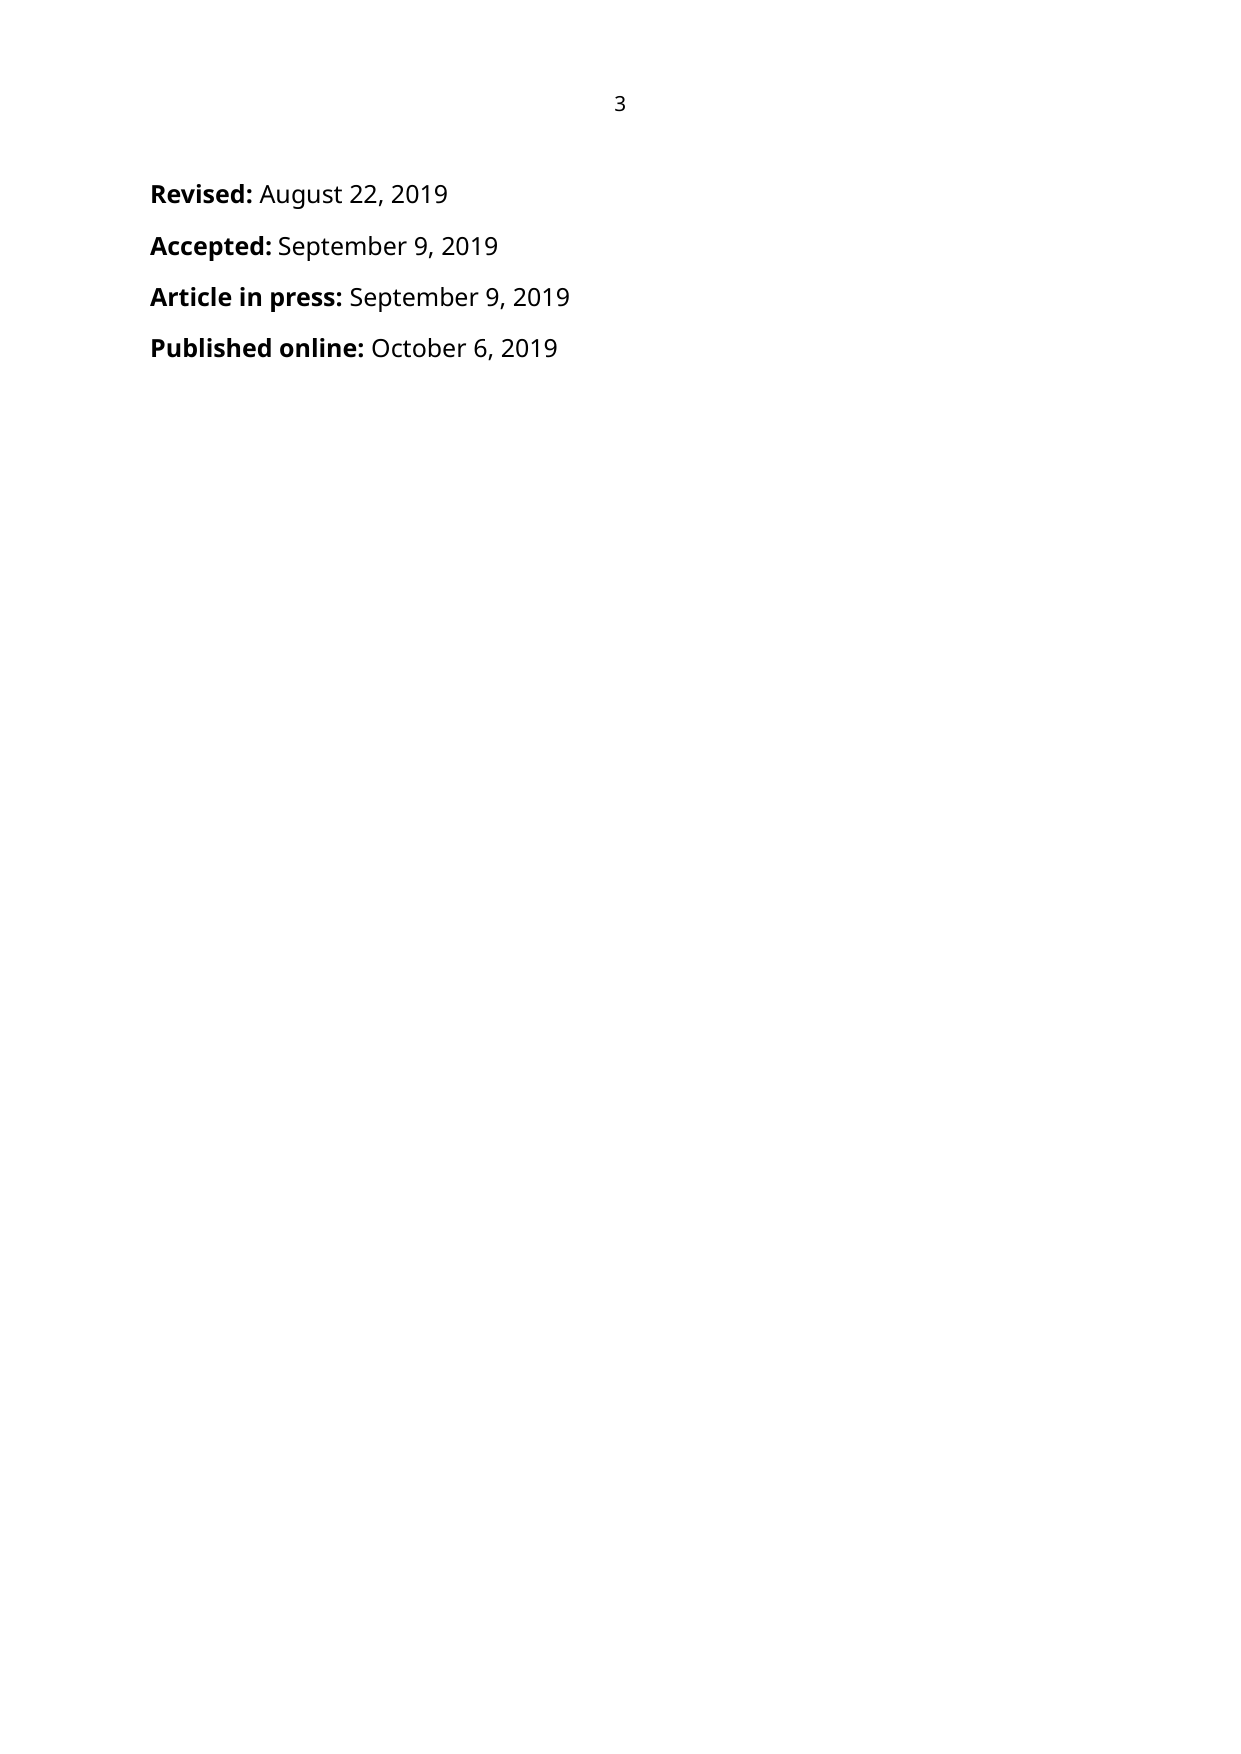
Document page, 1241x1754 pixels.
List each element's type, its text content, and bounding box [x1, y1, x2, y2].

text Revised: August 22, 2019 [150, 177, 1090, 211]
text Accepted: September 9, 2019 [150, 228, 1090, 262]
text Published online: October 6, 2019 [150, 330, 1090, 364]
text Article in press: September 9, 2019 [150, 279, 1090, 313]
